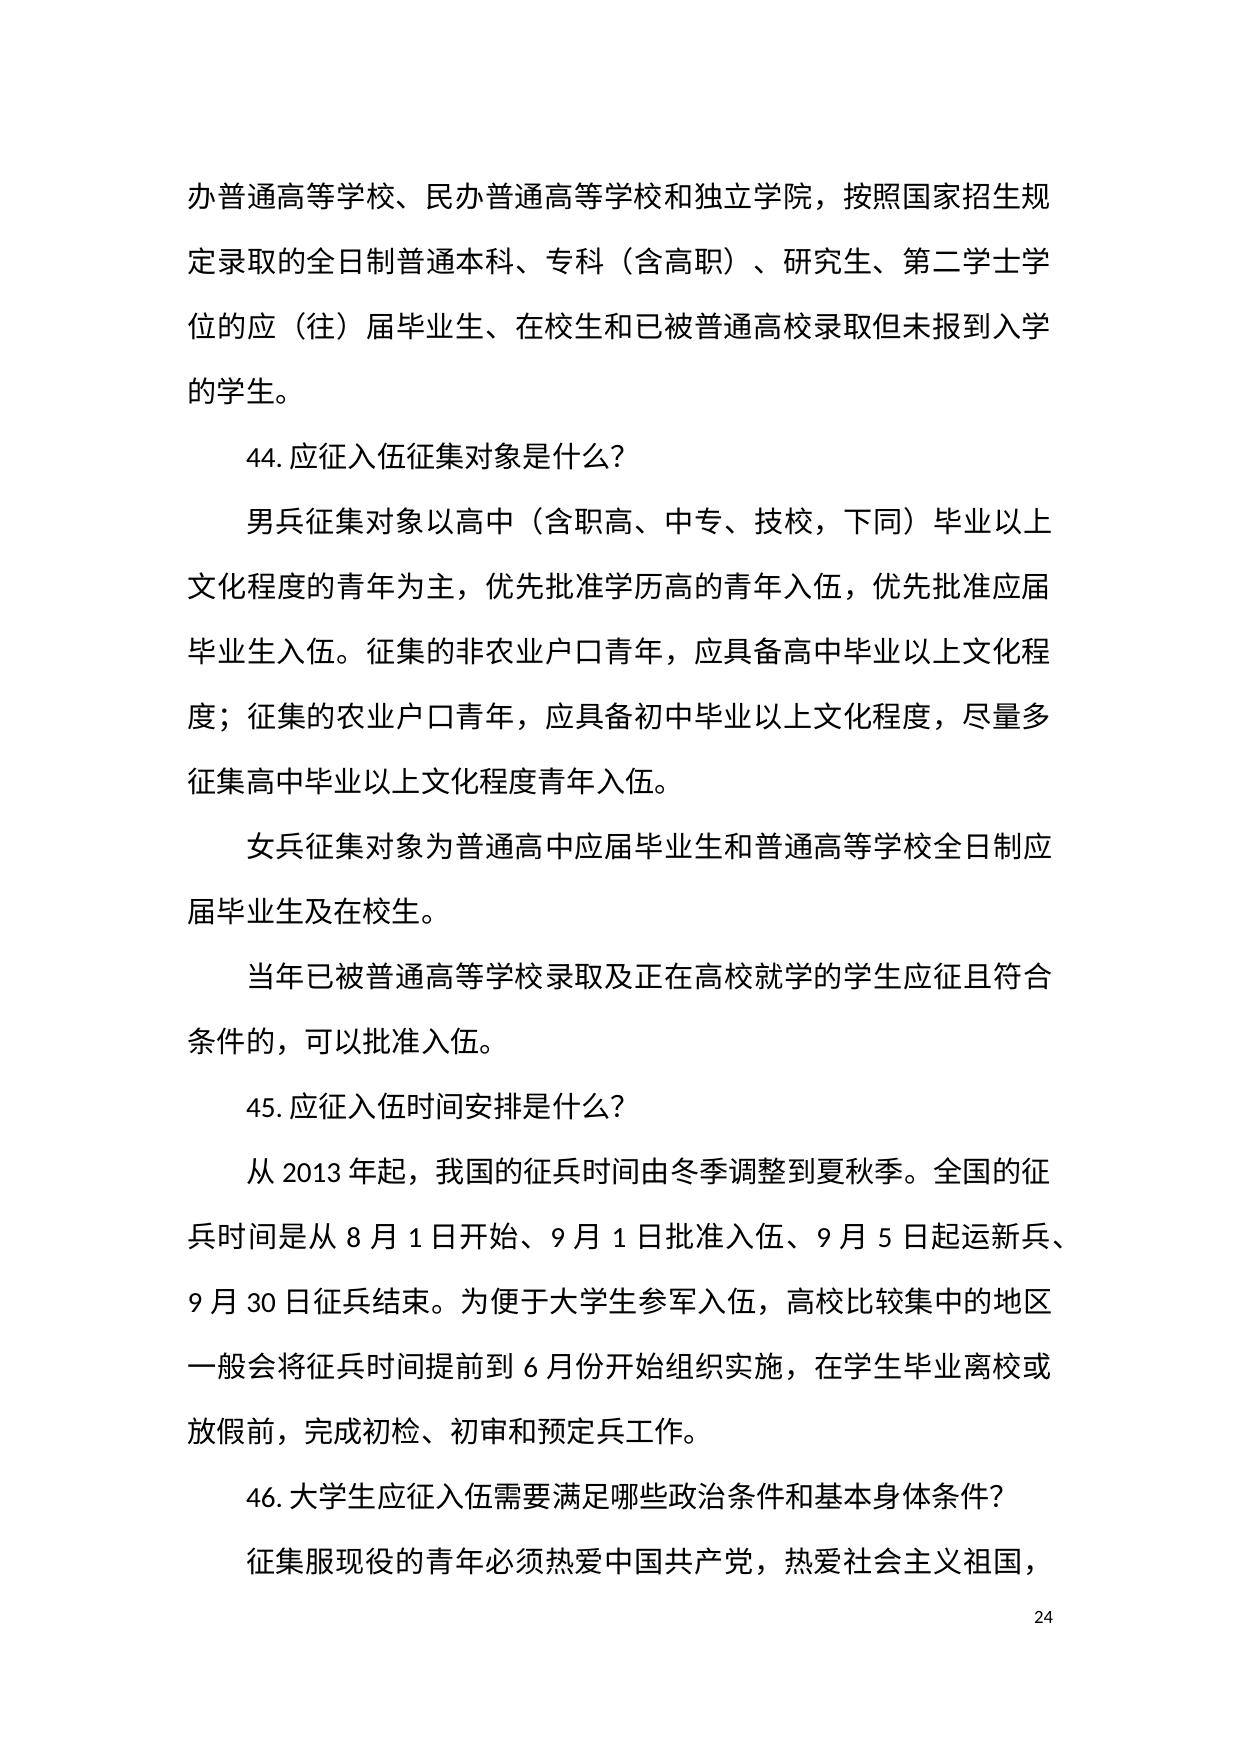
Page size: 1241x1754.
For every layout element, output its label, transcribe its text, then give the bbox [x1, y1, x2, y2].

text 44. 应征入伍征集对象是什么？ [187, 422, 1053, 487]
text 当年已被普通高等学校录取及正在高校就学的学生应征且符合条件的，可以批准入伍。 [187, 942, 1053, 1072]
text 45. 应征入伍时间安排是什么？ [187, 1072, 1053, 1137]
text 从 2013 年起，我国的征兵时间由冬季调整到夏秋季。全国的征兵时间是从 8 月 1日开始、9 月 1 日批准入伍、9 月 5 日起运新兵、9 月 30 日征兵结束。为便于大学生参军入伍，高校比较集中的地区一般会将征兵时间提前到 6 月份开始组织实施，在学生毕业离校或放假前，完成初检、初审和预定兵工作。 [187, 1137, 1053, 1462]
text 男兵征集对象以高中（含职高、中专、技校，下同）毕业以上文化程度的青年为主，优先批准学历高的青年入伍，优先批准应届毕业生入伍。征集的非农业户口青年，应具备高中毕业以上文化程度；征集的农业户口青年，应具备初中毕业以上文化程度，尽量多征集高中毕业以上文化程度青年入伍。 [187, 487, 1053, 812]
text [187, 162, 1053, 422]
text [187, 1527, 1053, 1592]
text 46. 大学生应征入伍需要满足哪些政治条件和基本身体条件？ [187, 1462, 1053, 1527]
text 女兵征集对象为普通高中应届毕业生和普通高等学校全日制应届毕业生及在校生。 [187, 812, 1053, 942]
